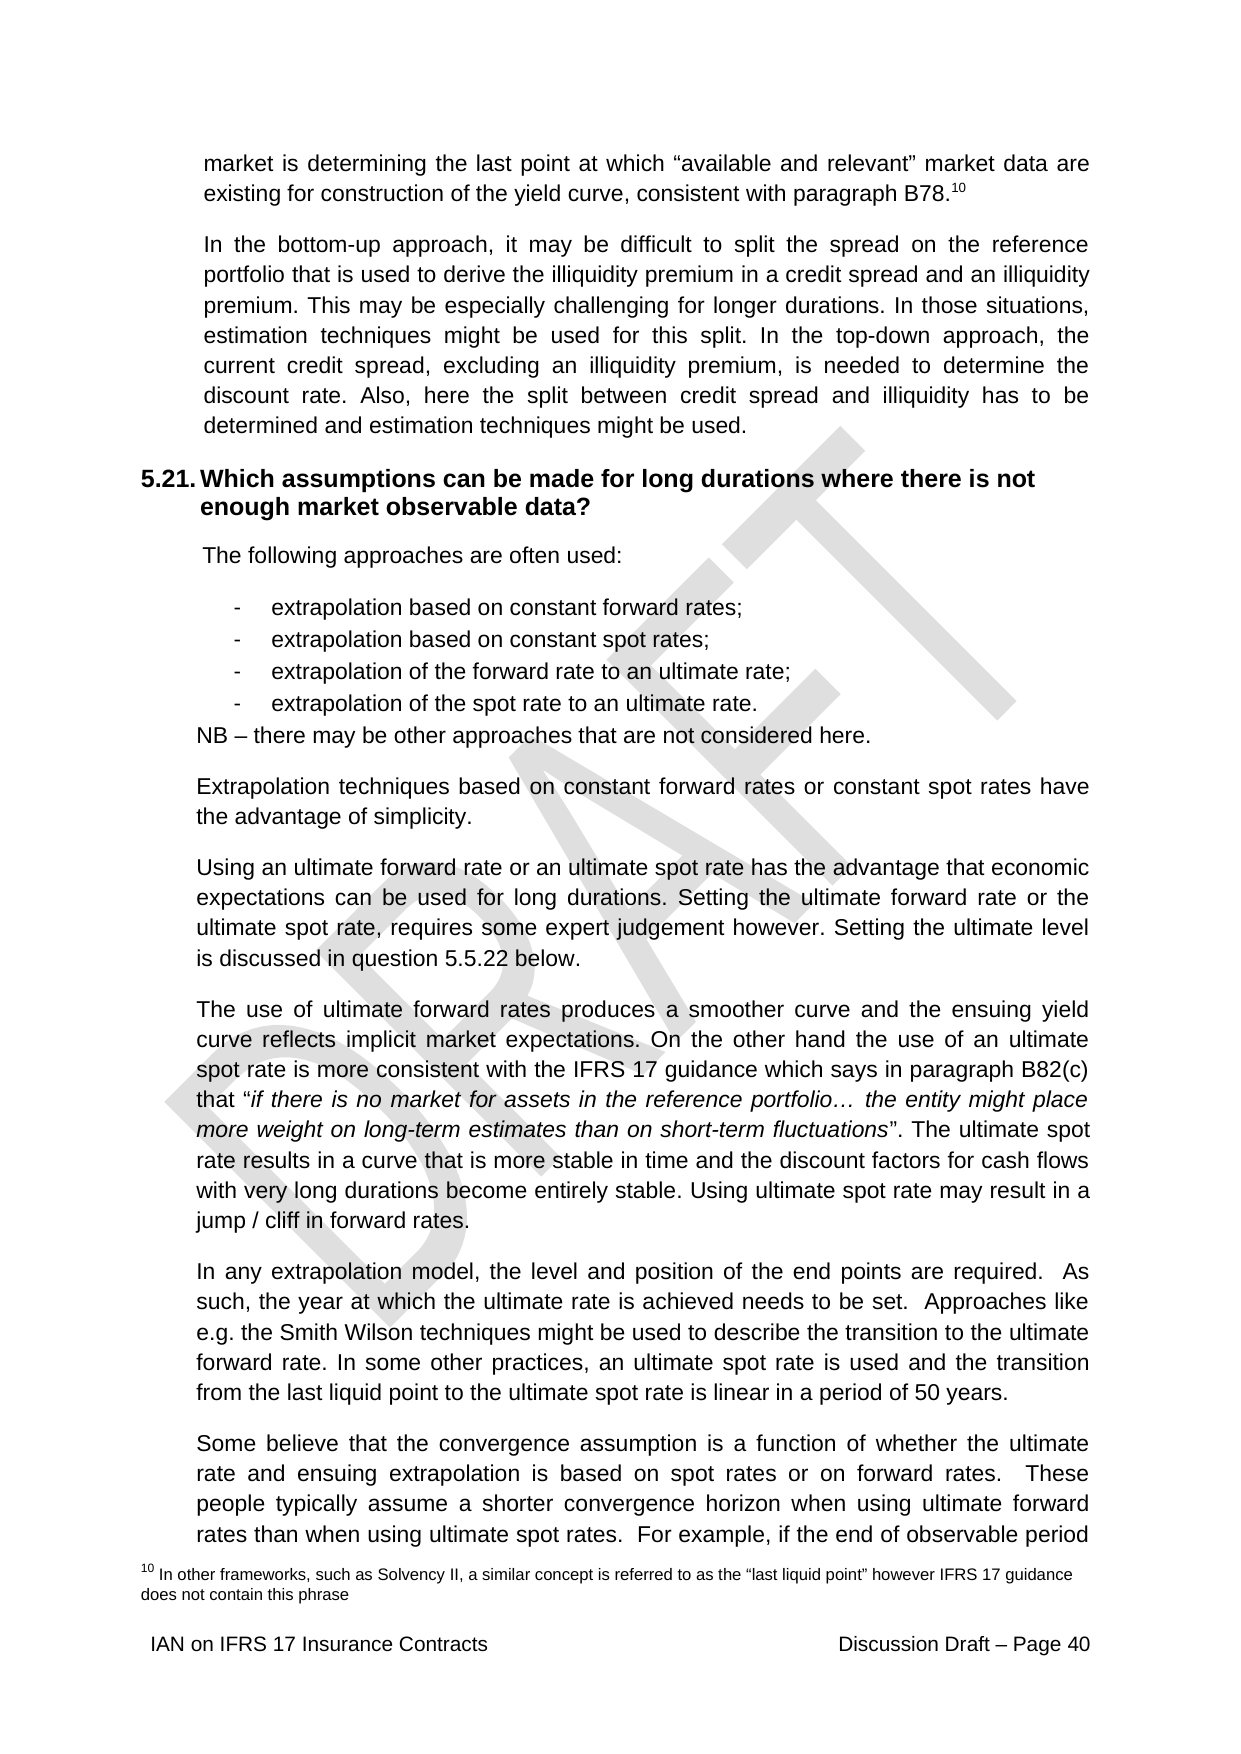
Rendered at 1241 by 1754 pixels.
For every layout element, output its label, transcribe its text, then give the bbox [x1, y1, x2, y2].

list extrapolation of the forward rate to an ultimate rate; [234, 657, 1090, 685]
text The use of ultimate forward rates produces a smoother curve and the ensuing yield curve reflects implicit market expectations. On the other hand the use of an ultimate spot rate is more consistent with the IFRS 17 guidance which says in paragraph B82(c) that “if there is no market for assets in the reference portfolio… the entity might place more weight on long-term estimates than on short-term fluctuations”. The ultimate spot rate results in a curve that is more stable in time and the discount factors for cash flows with very long durations become entirely stable. Using ultimate spot rate may result in a jump / cliff in forward rates. [196, 996, 1090, 1233]
list extrapolation based on constant spot rates; [234, 625, 1090, 653]
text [203, 150, 1090, 207]
text Using an ultimate forward rate or an ultimate spot rate has the advantage that economic expectations can be used for long durations. Setting the ultimate forward rate or the ultimate spot rate, requires some expert judgement however. Setting the ultimate level is discussed in question 5.22 below. [196, 854, 1090, 971]
text In any extrapolation model, the level and position of the end points are required. As such, the year at which the ultimate rate is achieved needs to be set. Approaches like e.g. the Smith Wilson techniques might be used to describe the transition to the ultimate forward rate. In some other practices, an ultimate spot rate is used and the transition from the last liquid point to the ultimate spot rate is linear in a period of 50 years. [196, 1258, 1090, 1405]
text Extrapolation techniques based on constant forward rates or constant spot rates have the advantage of simplicity. [196, 773, 1090, 829]
text The following approaches are often used: [196, 542, 1090, 568]
text NB – there may be other approaches that are not considered here. [196, 722, 1090, 748]
list extrapolation based on constant forward rates; [234, 593, 1090, 621]
list extrapolation of the spot rate to an ultimate rate. [234, 689, 1090, 717]
text In the bottom-up approach, it may be difficult to split the spread on the reference portfolio that is used to derive the illiquidity premium in a credit spread and an illiquidity premium. This may be especially challenging for longer durations. In those situations, estimation techniques might be used for this split. In the top-down approach, the current credit spread, excluding an illiquidity premium, is needed to determine the discount rate. Also, here the split between credit spread and illiquidity has to be determined and estimation techniques might be used. [203, 231, 1090, 439]
list Which assumptions can be made for long durations where there is not enough market observable data? [141, 463, 1090, 521]
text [196, 1430, 1090, 1547]
